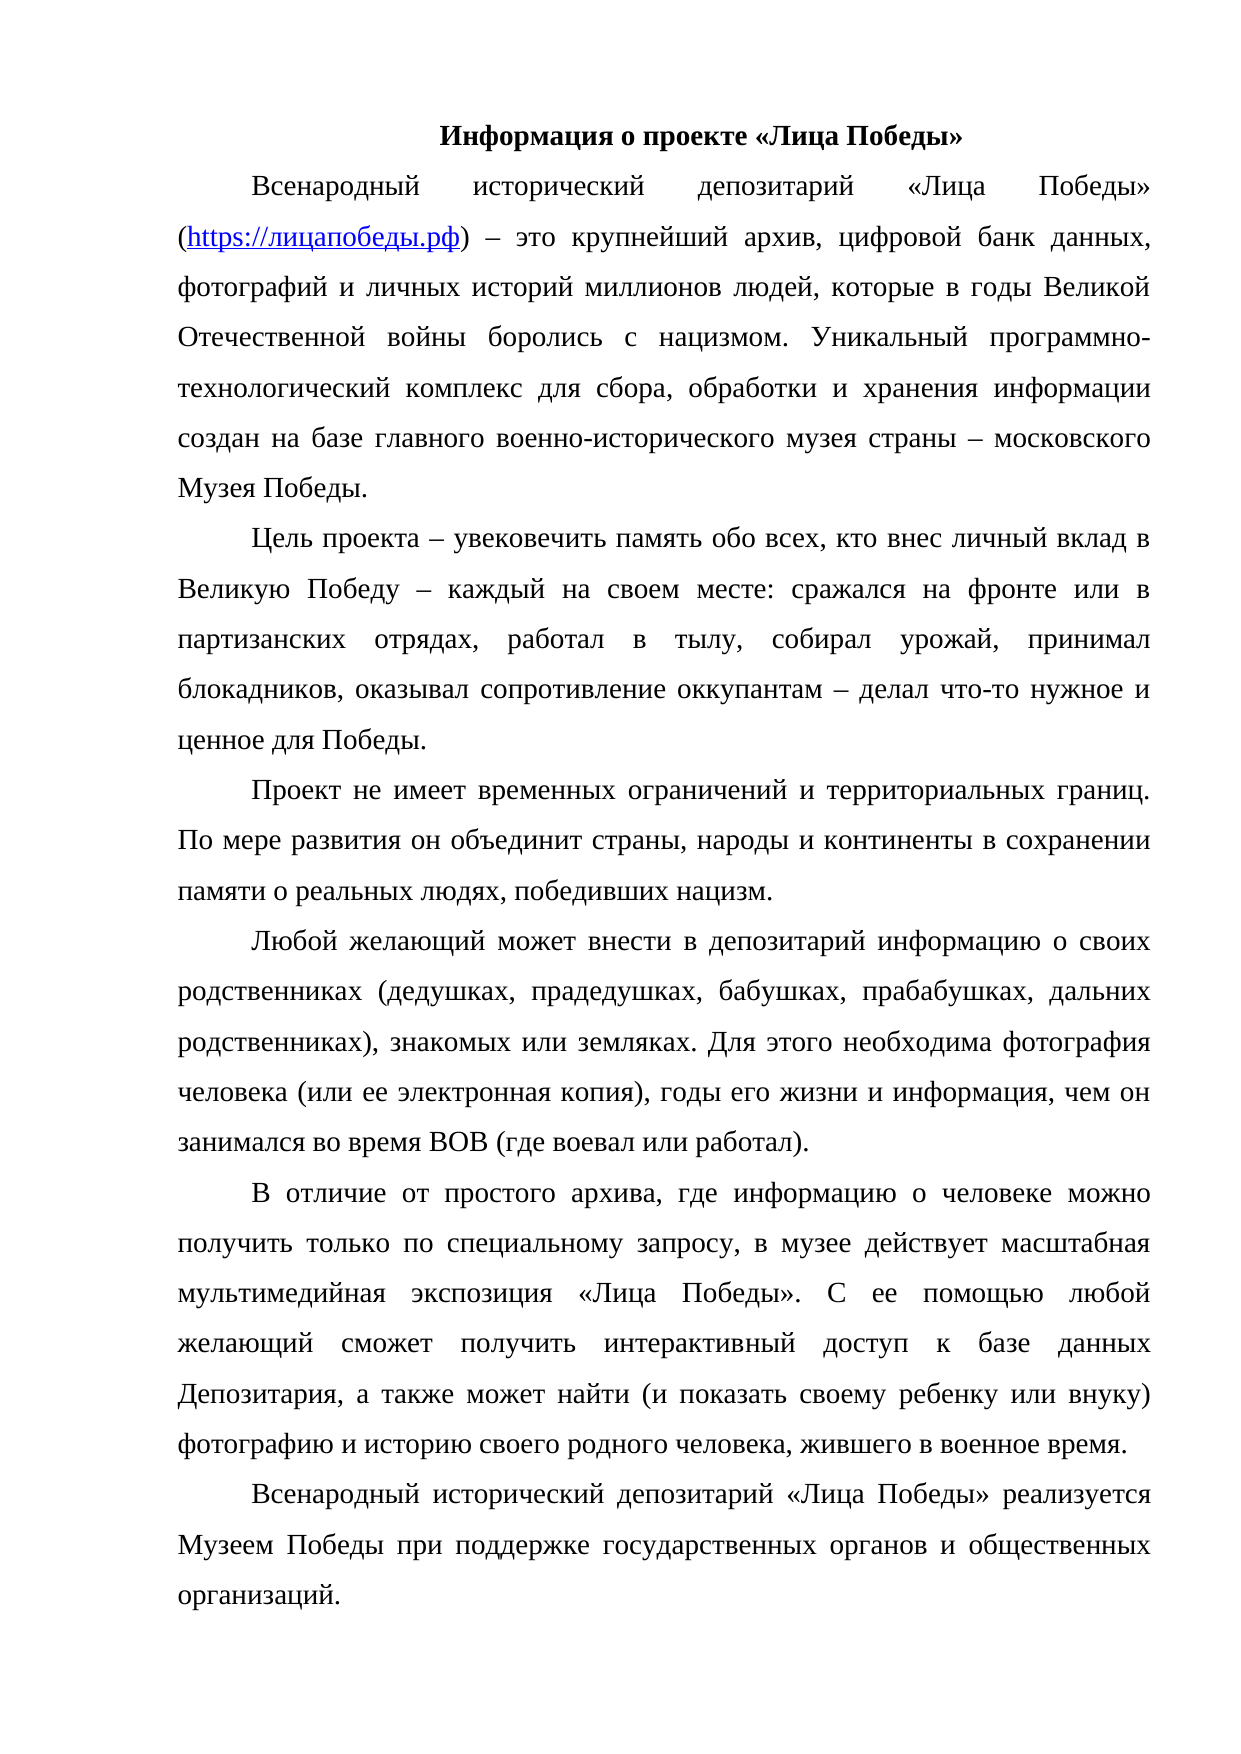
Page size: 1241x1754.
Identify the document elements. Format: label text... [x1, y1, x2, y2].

text Любой желающий может внести в депозитарий информацию о своих родственниках (дедушках, прадедушках, бабушках, прабабушках, дальних родственниках), знакомых или земляках. Для этого необходима фотография человека (или ее электронная копия), годы его жизни и информация, чем он занимался во время ВОВ (где воевал или работал). [177, 923, 1152, 1158]
text Всенародный исторический депозитарий «Лица Победы» (https://лицапобеды.рф) – это крупнейший архив, цифровой банк данных, фотографий и личных историй миллионов людей, которые в годы Великой Отечественной войны боролись с нацизмом. Уникальный программно-технологический комплекс для сбора, обработки и хранения информации создан на базе главного военно-исторического музея страны – московского Музея Победы. [177, 168, 1152, 504]
text Всенародный исторический депозитарий «Лица Победы» реализуется Музеем Победы при поддержке государственных органов и общественных организаций. [177, 1477, 1152, 1611]
text Цель проекта – увековечить память обо всех, кто внес личный вклад в Великую Победу – каждый на своем месте: сражался на фронте или в партизанских отрядах, работал в тылу, собирал урожай, принимал блокадников, оказывал сопротивление оккупантам – делал что-то нужное и ценное для Победы. [177, 521, 1152, 755]
text Проект не имеет временных ограничений и территориальных границ. По мере развития он объединит страны, народы и континенты в сохранении памяти о реальных людях, победивших нацизм. [177, 772, 1152, 906]
text Информация о проекте «Лица Победы» [177, 118, 1152, 152]
text В отличие от простого архива, где информацию о человеке можно получить только по специальному запросу, в музее действует масштабная мультимедийная экспозиция «Лица Победы». С ее помощью любой желающий сможет получить интерактивный доступ к базе данных Депозитария, а также может найти (и показать своему ребенку или внуку) фотографию и историю своего родного человека, жившего в военное время. [177, 1175, 1152, 1460]
